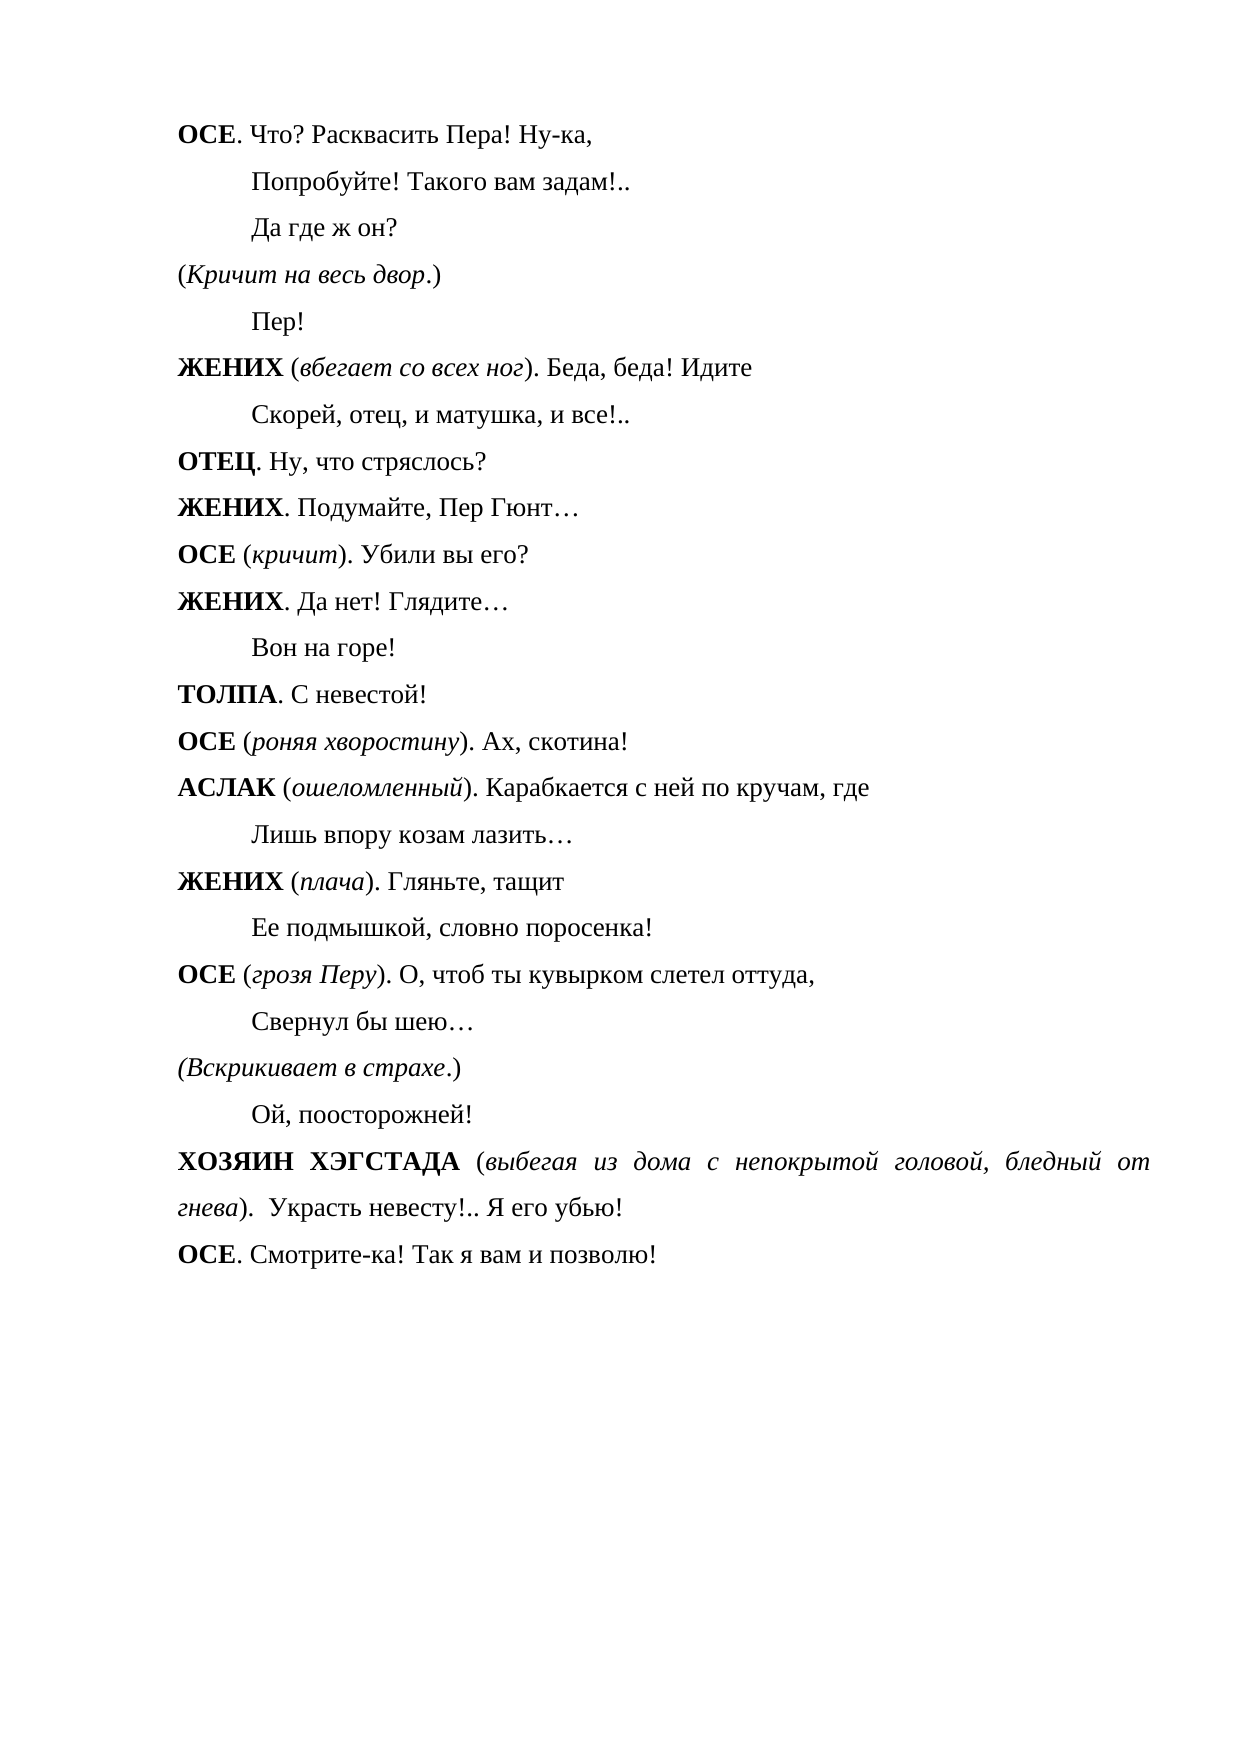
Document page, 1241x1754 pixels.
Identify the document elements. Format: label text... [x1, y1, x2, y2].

text ЖЕНИХ (плача). Гляньте, тащит [177, 865, 1152, 896]
text Свернул бы шею… [177, 1005, 1152, 1036]
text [177, 1238, 1152, 1269]
text Попробуйте! Такого вам задам!.. [177, 165, 1152, 196]
text ОТЕЦ. Ну, что стряслось? [177, 445, 1152, 476]
text Скорей, отец, и матушка, и все!.. [177, 398, 1152, 429]
text Пер! [177, 305, 1152, 336]
text Ее подмышкой, словно поросенка! [177, 911, 1152, 943]
text ОСЕ (грозя Перу). О, чтоб ты кувырком слетел оттуда, [177, 958, 1152, 989]
text ЖЕНИХ (вбегает со всех ног). Беда, беда! Идите [177, 351, 1152, 383]
text ОСЕ. Что? Расквасить Пера! Ну-ка, [177, 118, 1152, 149]
text Вон на горе! [177, 631, 1152, 663]
text (Вскрикивает в страхе.) [177, 1051, 1152, 1083]
text ОСЕ (кричит). Убили вы его? [177, 538, 1152, 569]
text ТОЛПА. С невестой! [177, 678, 1152, 709]
text ХОЗЯИН ХЭГСТАДА (выбегая из дома с непокрытой головой, бледный от гнева). Украсть невесту!.. Я его убью! [177, 1145, 1152, 1223]
text ОСЕ (роняя хворостину). Ах, скотина! [177, 725, 1152, 756]
text АСЛАК (ошеломленный). Карабкается с ней по кручам, где [177, 771, 1152, 803]
text ЖЕНИХ. Да нет! Глядите… [177, 585, 1152, 616]
text (Кричит на весь двор.) [177, 258, 1152, 289]
text ЖЕНИХ. Подумайте, Пер Гюнт… [177, 491, 1152, 523]
text Да где ж он? [177, 211, 1152, 243]
text Лишь впору козам лазить… [177, 818, 1152, 849]
text Ой, поосторожней! [177, 1098, 1152, 1129]
